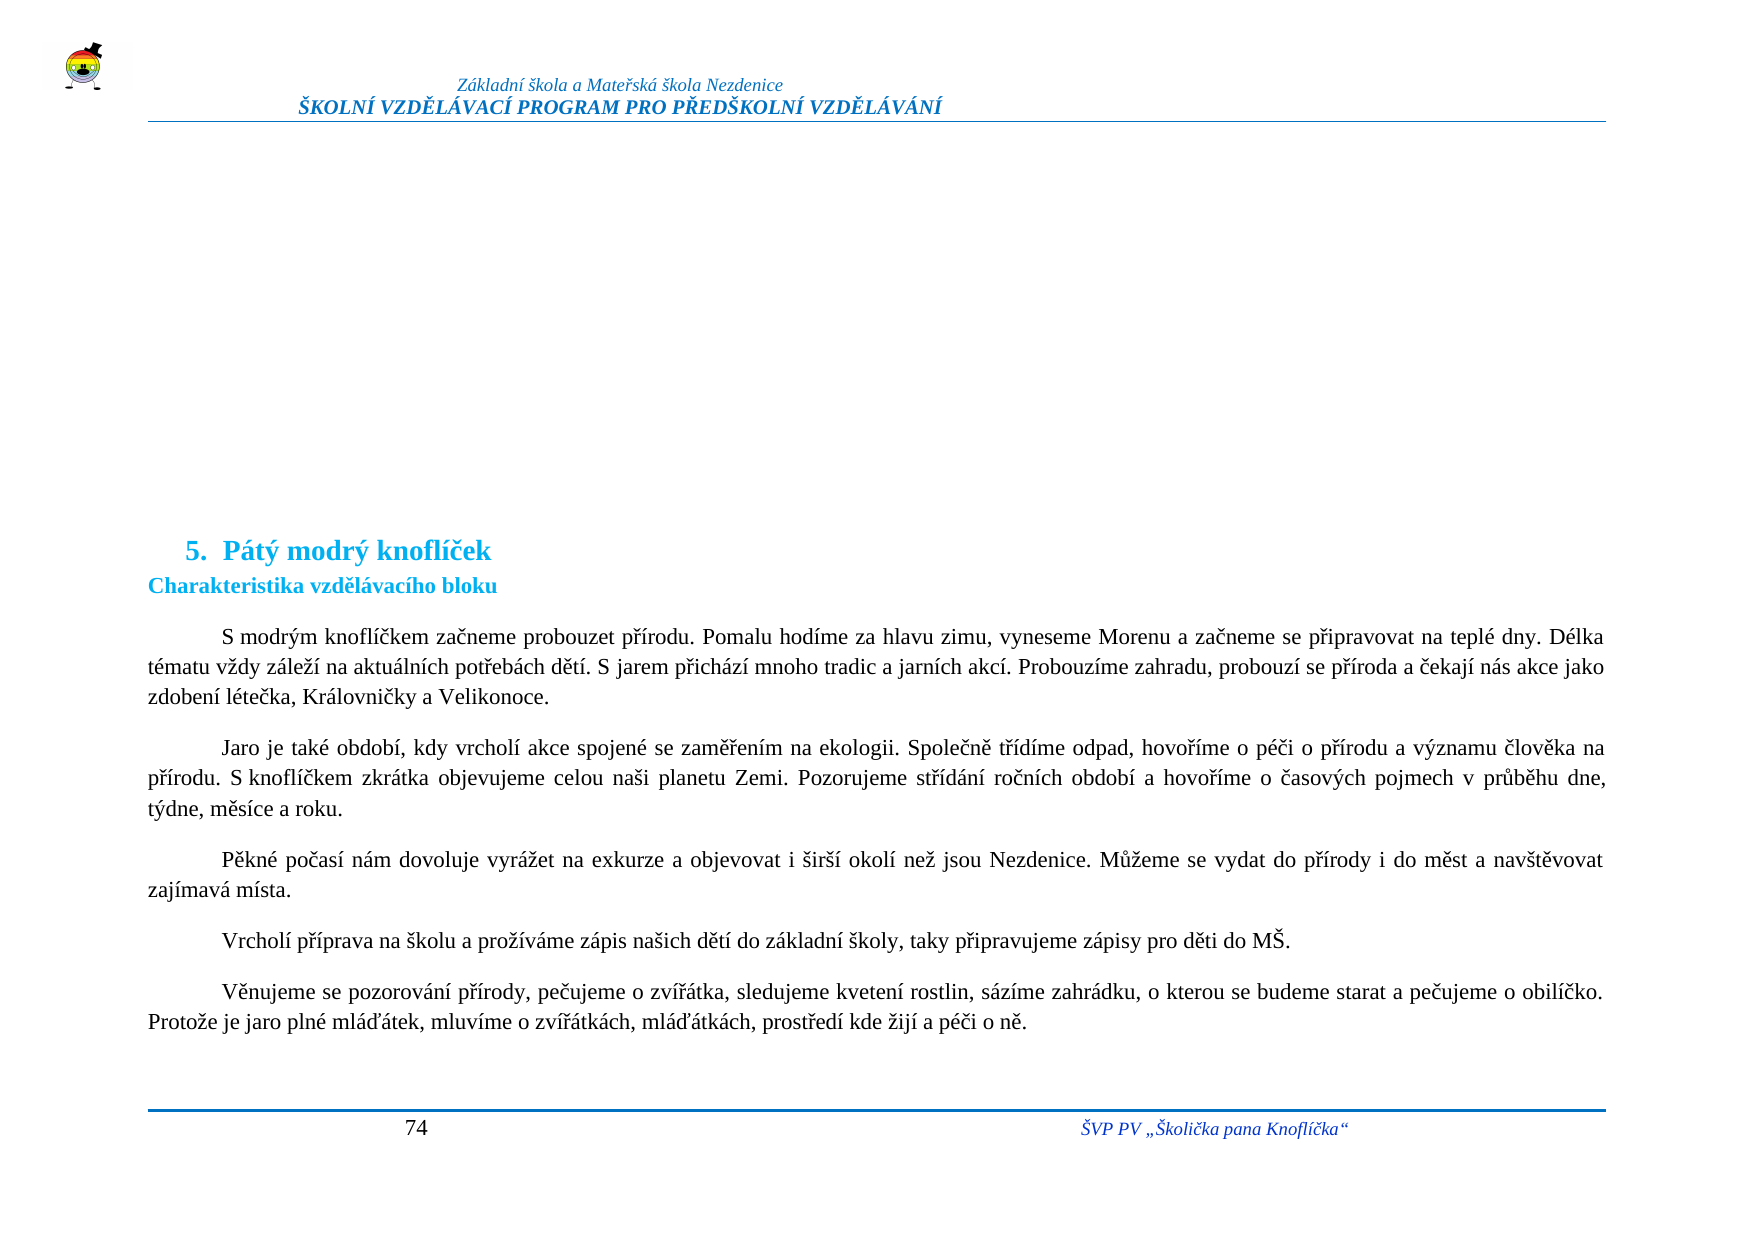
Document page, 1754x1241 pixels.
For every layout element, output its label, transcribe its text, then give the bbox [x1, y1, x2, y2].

text S modrým knoflíčkem začneme probouzet přírodu. Pomalu hodíme za hlavu zimu, vyneseme Morenu a začneme se připravovat na teplé dny. Délka tématu vždy záleží na aktuálních potřebách dětí. S jarem přichází mnoho tradic a jarních akcí. Probouzíme zahradu, probouzí se příroda a čekají nás akce jako zdobení létečka, Královničky a Velikonoce. [148, 623, 1606, 709]
text Jaro je také období, kdy vrcholí akce spojené se zaměřením na ekologii. Společně třídíme odpad, hovoříme o péči o přírodu a významu člověka na přírodu. S knoflíčkem zkrátka objevujeme celou naši planetu Zemi. Pozorujeme střídání ročních období a hovoříme o časových pojmech v průběhu dne, týdne, měsíce a roku. [148, 734, 1606, 821]
text Vrcholí příprava na školu a prožíváme zápis našich dětí do základní školy, taky připravujeme zápisy pro děti do MŠ. [148, 927, 1606, 953]
text Pěkné počasí nám dovoluje vyrážet na exkurze a objevovat i širší okolí než jsou Nezdenice. Můžeme se vydat do přírody i do měst a navštěvovat zajímavá místa. [148, 846, 1606, 902]
text Věnujeme se pozorování přírody, pečujeme o zvířátka, sledujeme kvetení rostlin, sázíme zahrádku, o kterou se budeme starat a pečujeme o obilíčko. Protože je jaro plné mláďátek, mluvíme o zvířátkách, mláďátkách, prostředí kde žijí a péči o ně. [148, 978, 1606, 1034]
subtitle Pátý modrý knoflíček [185, 533, 1606, 567]
text Charakteristika vzdělávacího bloku [148, 572, 1606, 598]
picture [42, 42, 133, 90]
